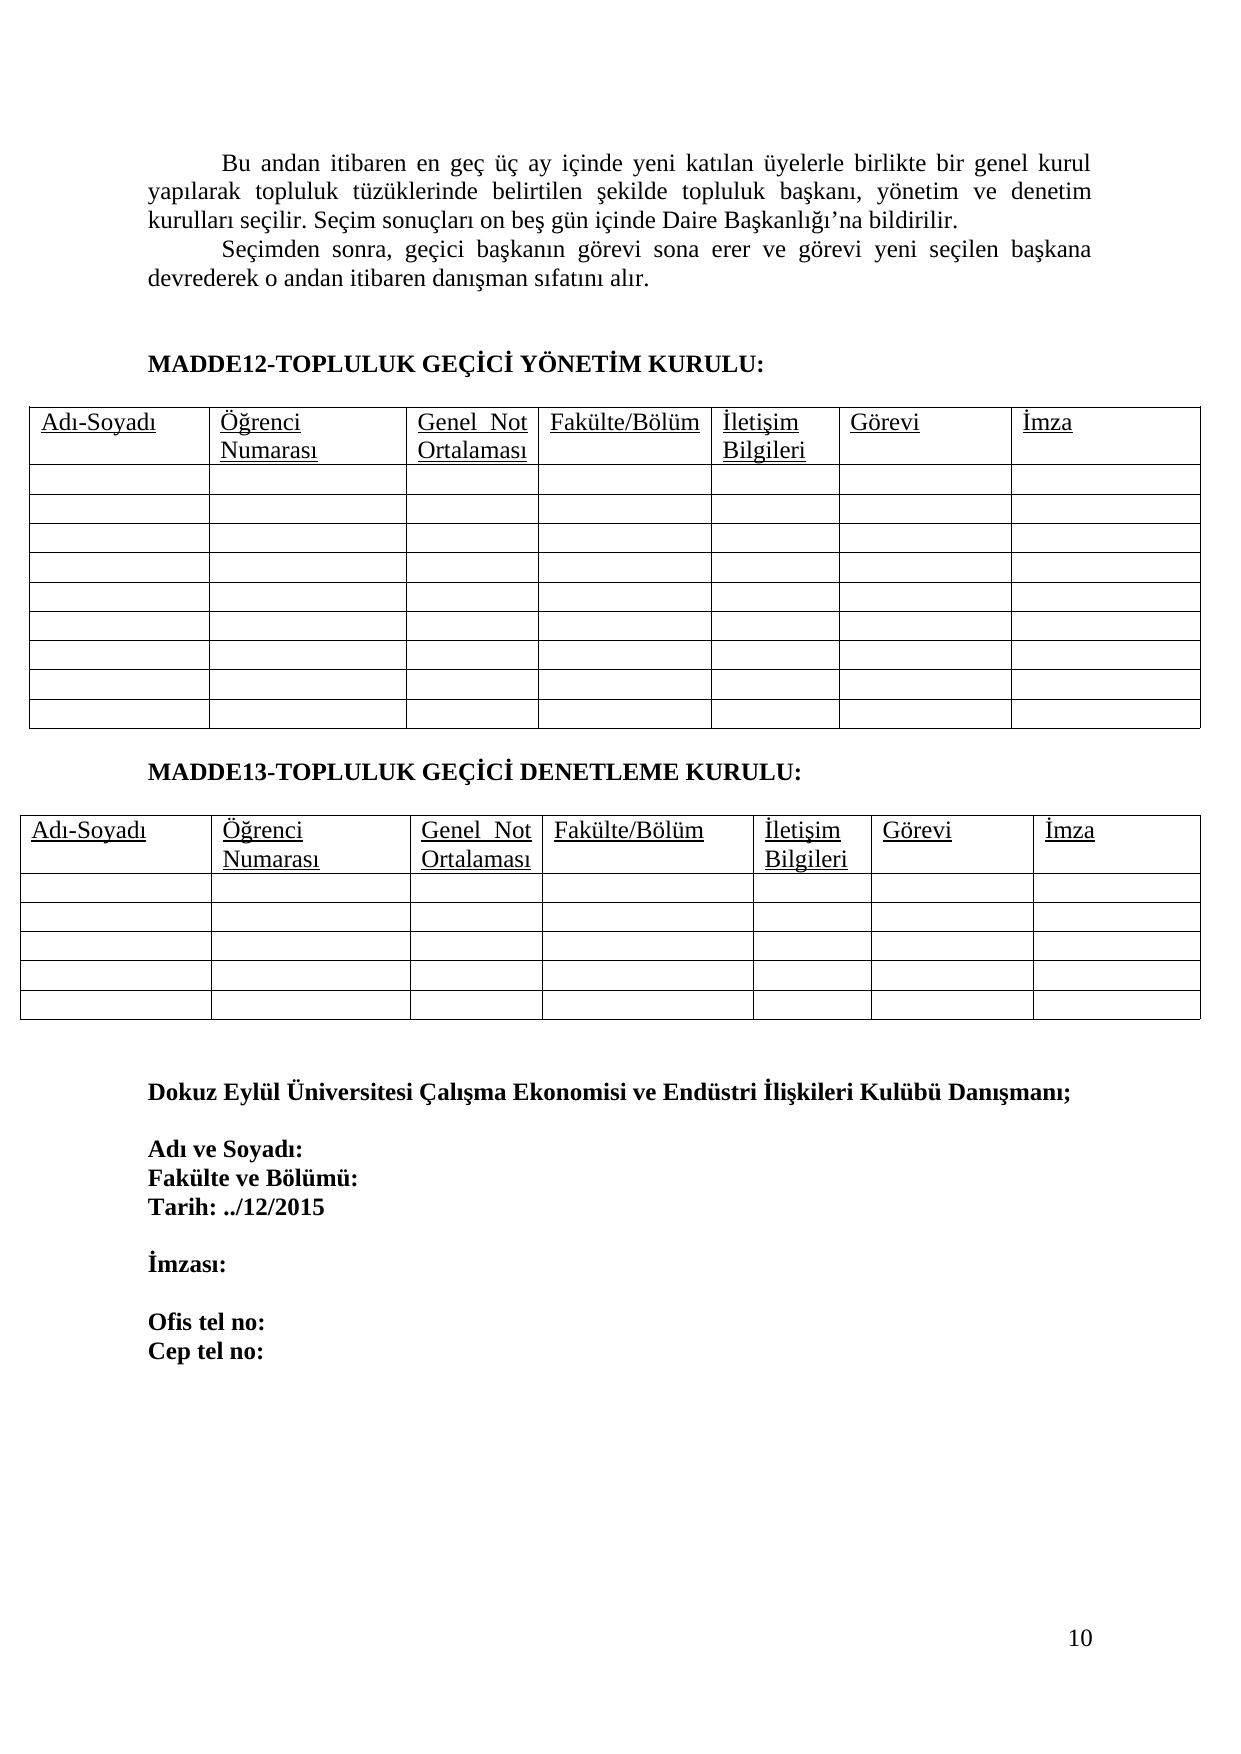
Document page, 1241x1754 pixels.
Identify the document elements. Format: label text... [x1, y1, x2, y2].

table_cell [411, 961, 542, 990]
table_cell [539, 583, 711, 611]
table_cell [539, 700, 711, 728]
table_cell [30, 612, 209, 640]
table_cell [543, 961, 753, 990]
text Tarih: ../12/2015 [148, 1192, 1093, 1221]
table_header Genel Not Ortalaması [407, 408, 538, 464]
table_header Adı-Soyadı [21, 816, 211, 873]
table_cell [1012, 700, 1200, 728]
table_cell [539, 524, 711, 552]
table_cell [1034, 932, 1200, 960]
table_cell [539, 495, 711, 523]
table_cell [407, 465, 538, 494]
table_cell [1034, 903, 1200, 931]
text Fakülte ve Bölümü: [148, 1163, 1093, 1192]
table_cell [539, 553, 711, 581]
table_cell [754, 903, 871, 931]
table_cell [840, 553, 1011, 581]
table_cell [1034, 961, 1200, 990]
text Seçimden sonra, geçici başkanın görevi sona erer ve görevi yeni seçilen başkana devrederek o andan itibaren danışman sıfatını alır. [148, 234, 1093, 291]
table_cell [840, 583, 1011, 611]
table_cell [712, 495, 839, 523]
table_cell [30, 524, 209, 552]
table_cell [539, 612, 711, 640]
text Ofis tel no: [148, 1307, 1093, 1336]
table_cell [210, 583, 406, 611]
table_cell [407, 524, 538, 552]
table_header Öğrenci Numarası [210, 408, 406, 464]
table_cell [407, 553, 538, 581]
table_cell [212, 903, 410, 931]
table_cell [30, 641, 209, 669]
text Adı ve Soyadı: [148, 1134, 1093, 1163]
table_cell [840, 465, 1011, 494]
table_cell [212, 932, 410, 960]
table_cell [21, 932, 211, 960]
table_cell [210, 495, 406, 523]
table_header Öğrenci Numarası [212, 816, 410, 873]
table_header Adı-Soyadı [30, 408, 209, 464]
table_cell [210, 641, 406, 669]
table_header İletişim Bilgileri [754, 816, 871, 873]
table_cell [210, 612, 406, 640]
table_cell [872, 961, 1033, 990]
table_header Genel Not Ortalaması [411, 816, 542, 873]
table_header Görevi [872, 816, 1033, 873]
table_cell [712, 700, 839, 728]
table_cell [210, 553, 406, 581]
text Cep tel no: [148, 1336, 1093, 1364]
table_cell [539, 670, 711, 698]
table_cell [411, 874, 542, 902]
table_cell [1012, 495, 1200, 523]
table_cell [210, 700, 406, 728]
table_cell [543, 991, 753, 1019]
table_cell [21, 903, 211, 931]
table_cell [840, 495, 1011, 523]
table_cell [840, 670, 1011, 698]
table_cell [840, 641, 1011, 669]
table_cell [539, 641, 711, 669]
table_cell [754, 961, 871, 990]
table_cell [712, 612, 839, 640]
table_cell [30, 465, 209, 494]
table_header İmza [1034, 816, 1200, 873]
table_cell [754, 932, 871, 960]
table_cell [872, 903, 1033, 931]
table_cell [411, 932, 542, 960]
table_cell [212, 991, 410, 1019]
table_cell [210, 670, 406, 698]
table_cell [539, 465, 711, 494]
table_cell [712, 583, 839, 611]
table_cell [210, 465, 406, 494]
table_cell [21, 961, 211, 990]
table_cell [21, 991, 211, 1019]
table_cell [712, 641, 839, 669]
table_cell [212, 961, 410, 990]
table_cell [30, 583, 209, 611]
table_cell [1012, 465, 1200, 494]
table_cell [840, 700, 1011, 728]
table_cell [712, 670, 839, 698]
table_cell [1012, 641, 1200, 669]
table_cell [411, 991, 542, 1019]
table_cell [30, 670, 209, 698]
table_header İletişim Bilgileri [712, 408, 839, 464]
table_header Fakülte/Bölüm [543, 816, 753, 873]
table_cell [407, 700, 538, 728]
table_header Görevi [840, 408, 1011, 464]
table_cell [1012, 612, 1200, 640]
table_cell [30, 495, 209, 523]
table_cell [30, 553, 209, 581]
text MADDE12-TOPLULUK GEÇİCİ YÖNETİM KURULU: [148, 349, 1093, 378]
table_cell [840, 524, 1011, 552]
text Dokuz Eylül Üniversitesi Çalışma Ekonomisi ve Endüstri İlişkileri Kulübü Danışmanı; [148, 1077, 1093, 1106]
table_header Fakülte/Bölüm [539, 408, 711, 464]
table_cell [1034, 991, 1200, 1019]
table_cell [754, 991, 871, 1019]
text Bu andan itibaren en geç üç ay içinde yeni katılan üyelerle birlikte bir genel kurul yapılarak topluluk tüzüklerinde belirtilen şekilde topluluk başkanı, yönetim ve denetim kurulları seçilir. Seçim sonuçları on beş gün içinde Daire Başkanlığı’na bildirilir. [148, 148, 1093, 234]
table_cell [1012, 524, 1200, 552]
table_cell [411, 903, 542, 931]
table_cell [712, 524, 839, 552]
table_cell [210, 524, 406, 552]
text İmzası: [148, 1249, 1093, 1278]
table_cell [407, 495, 538, 523]
table_cell [1012, 670, 1200, 698]
table_cell [872, 932, 1033, 960]
table_cell [543, 874, 753, 902]
table_cell [407, 670, 538, 698]
table_cell [840, 612, 1011, 640]
table_cell [407, 641, 538, 669]
table_cell [21, 874, 211, 902]
table_cell [872, 874, 1033, 902]
table_cell [407, 583, 538, 611]
table_header İmza [1012, 408, 1200, 464]
text MADDE13-TOPLULUK GEÇİCİ DENETLEME KURULU: [148, 757, 1093, 786]
table_cell [872, 991, 1033, 1019]
table_cell [30, 700, 209, 728]
table_cell [543, 932, 753, 960]
table_cell [407, 612, 538, 640]
table_cell [1034, 874, 1200, 902]
table_cell [1012, 553, 1200, 581]
table_cell [712, 553, 839, 581]
table_cell [1012, 583, 1200, 611]
table_cell [212, 874, 410, 902]
table_cell [712, 465, 839, 494]
table_cell [543, 903, 753, 931]
table_cell [754, 874, 871, 902]
